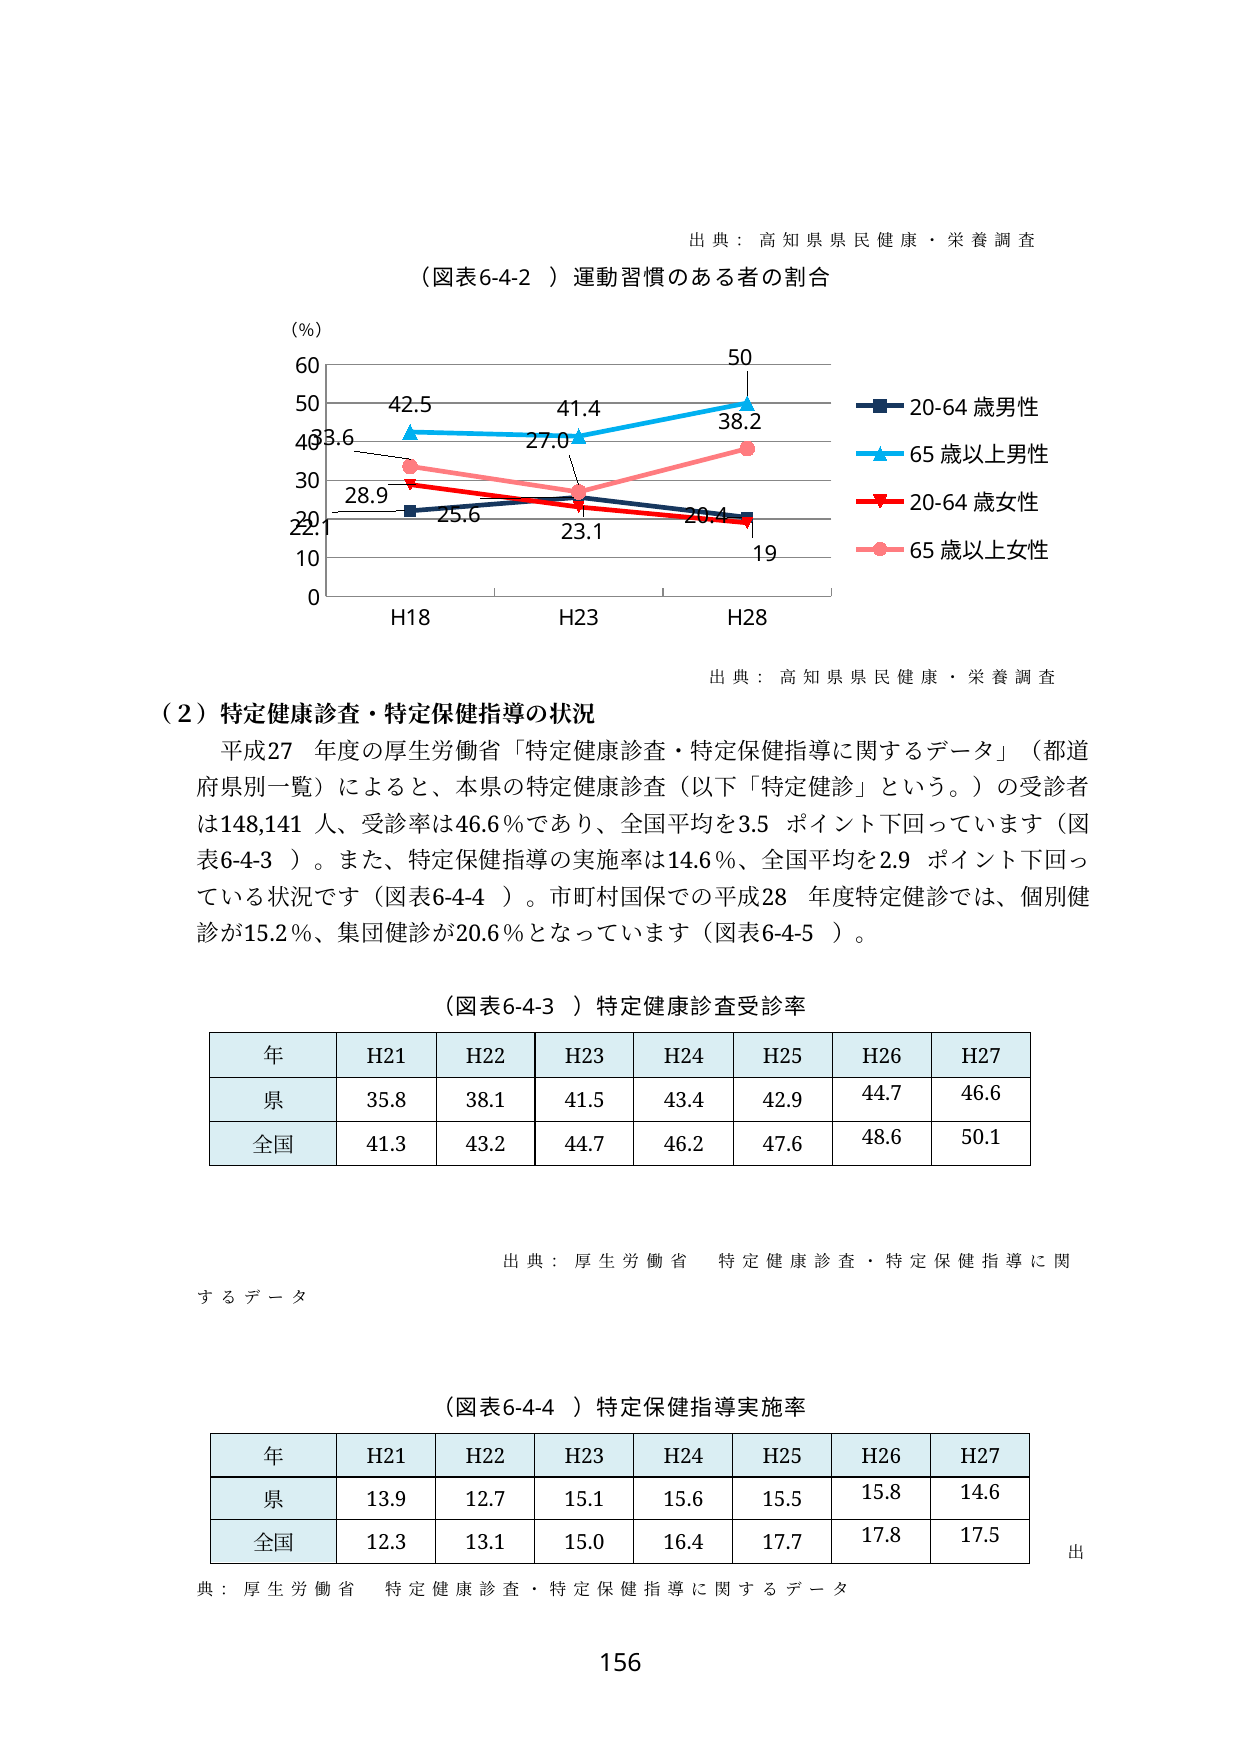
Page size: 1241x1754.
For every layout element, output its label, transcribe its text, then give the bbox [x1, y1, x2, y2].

text （図表6-4-3）特定健康診査受診率 [149, 986, 1077, 1023]
table_cell 全国 [210, 1122, 336, 1165]
table_header 年 [210, 1033, 336, 1077]
table_header H27 [931, 1434, 1029, 1476]
table_header H23 [535, 1434, 633, 1476]
table_header H24 [634, 1434, 732, 1476]
table_cell 42.9 [734, 1078, 832, 1121]
table_cell 15.0 [535, 1520, 633, 1562]
table_cell 県 [210, 1078, 336, 1121]
table_cell 44.7 [833, 1078, 931, 1121]
table_header H21 [337, 1033, 436, 1077]
table_header 年 [211, 1434, 336, 1476]
table_cell 15.5 [733, 1478, 831, 1519]
text 平成27年度の厚生労働省「特定健康診査・特定保健指導に関するデータ」（都道府県別一覧）によると、本県の特定健康診査（以下「特定健診」という。）の受診者は148,141人、受診率は46.6％であり、全国平均を3.5ポイント下回っています（図表6-4-3）。また、特定保健指導の実施率は14.6％、全国平均を2.9ポイント下回っている状況です（図表6-4-4）。市町村国保での平成28年度特定健診では、個別健診が15.2％、集団健診が20.6％となっています（図表6-4-5）。 [173, 731, 1091, 950]
table_cell 13.9 [337, 1478, 435, 1519]
table_header H22 [437, 1033, 534, 1077]
table_cell 50.1 [932, 1122, 1030, 1165]
table_cell 17.5 [931, 1520, 1029, 1562]
table_cell 46.2 [634, 1122, 733, 1165]
text 出典：高知県県民健康・栄養調査 [149, 221, 1041, 257]
table_cell 13.1 [436, 1520, 534, 1562]
table_cell 15.1 [535, 1478, 633, 1519]
table_cell 46.6 [932, 1078, 1030, 1121]
table_cell 17.7 [733, 1520, 831, 1562]
table_cell 17.8 [832, 1520, 930, 1562]
text （２）特定健康診査・特定保健指導の状況 [149, 695, 1091, 731]
text 出典：高知県県民健康・栄養調査 [149, 658, 1062, 695]
table_header H26 [832, 1434, 930, 1476]
table_cell 12.3 [337, 1520, 435, 1562]
table_cell 41.5 [536, 1078, 633, 1121]
table_cell 38.1 [437, 1078, 534, 1121]
table_cell 43.4 [634, 1078, 733, 1121]
table_header H21 [337, 1434, 435, 1476]
table_cell 43.2 [437, 1122, 534, 1165]
table_cell 48.6 [833, 1122, 931, 1165]
table_cell 16.4 [634, 1520, 732, 1562]
table_cell 47.6 [734, 1122, 832, 1165]
text 出典：厚生労働省 特定健康診査・特定保健指導に関するデータ [173, 1242, 1077, 1314]
table_header H24 [634, 1033, 733, 1077]
table_header H26 [833, 1033, 931, 1077]
table_cell 全国 [211, 1520, 336, 1562]
table_cell 35.8 [337, 1078, 436, 1121]
table_cell 44.7 [536, 1122, 633, 1165]
table_header H25 [734, 1033, 832, 1077]
table_cell 12.7 [436, 1478, 534, 1519]
text （図表6-4-2）運動習慣のある者の割合 [149, 257, 1091, 294]
table_cell 15.8 [832, 1478, 930, 1519]
table_cell 41.3 [337, 1122, 436, 1165]
table_header H23 [536, 1033, 633, 1077]
table_header H25 [733, 1434, 831, 1476]
table_header H22 [436, 1434, 534, 1476]
table_header HH27 [932, 1033, 1030, 1077]
text 出典：厚生労働省 特定健康診査・特定保健指導に関するデータ [173, 1533, 1077, 1606]
table_cell 14.6 [931, 1478, 1029, 1519]
table_cell 15.6 [634, 1478, 732, 1519]
table_cell 県 [211, 1478, 336, 1519]
text （図表6-4-4）特定保健指導実施率 [149, 1387, 1077, 1424]
